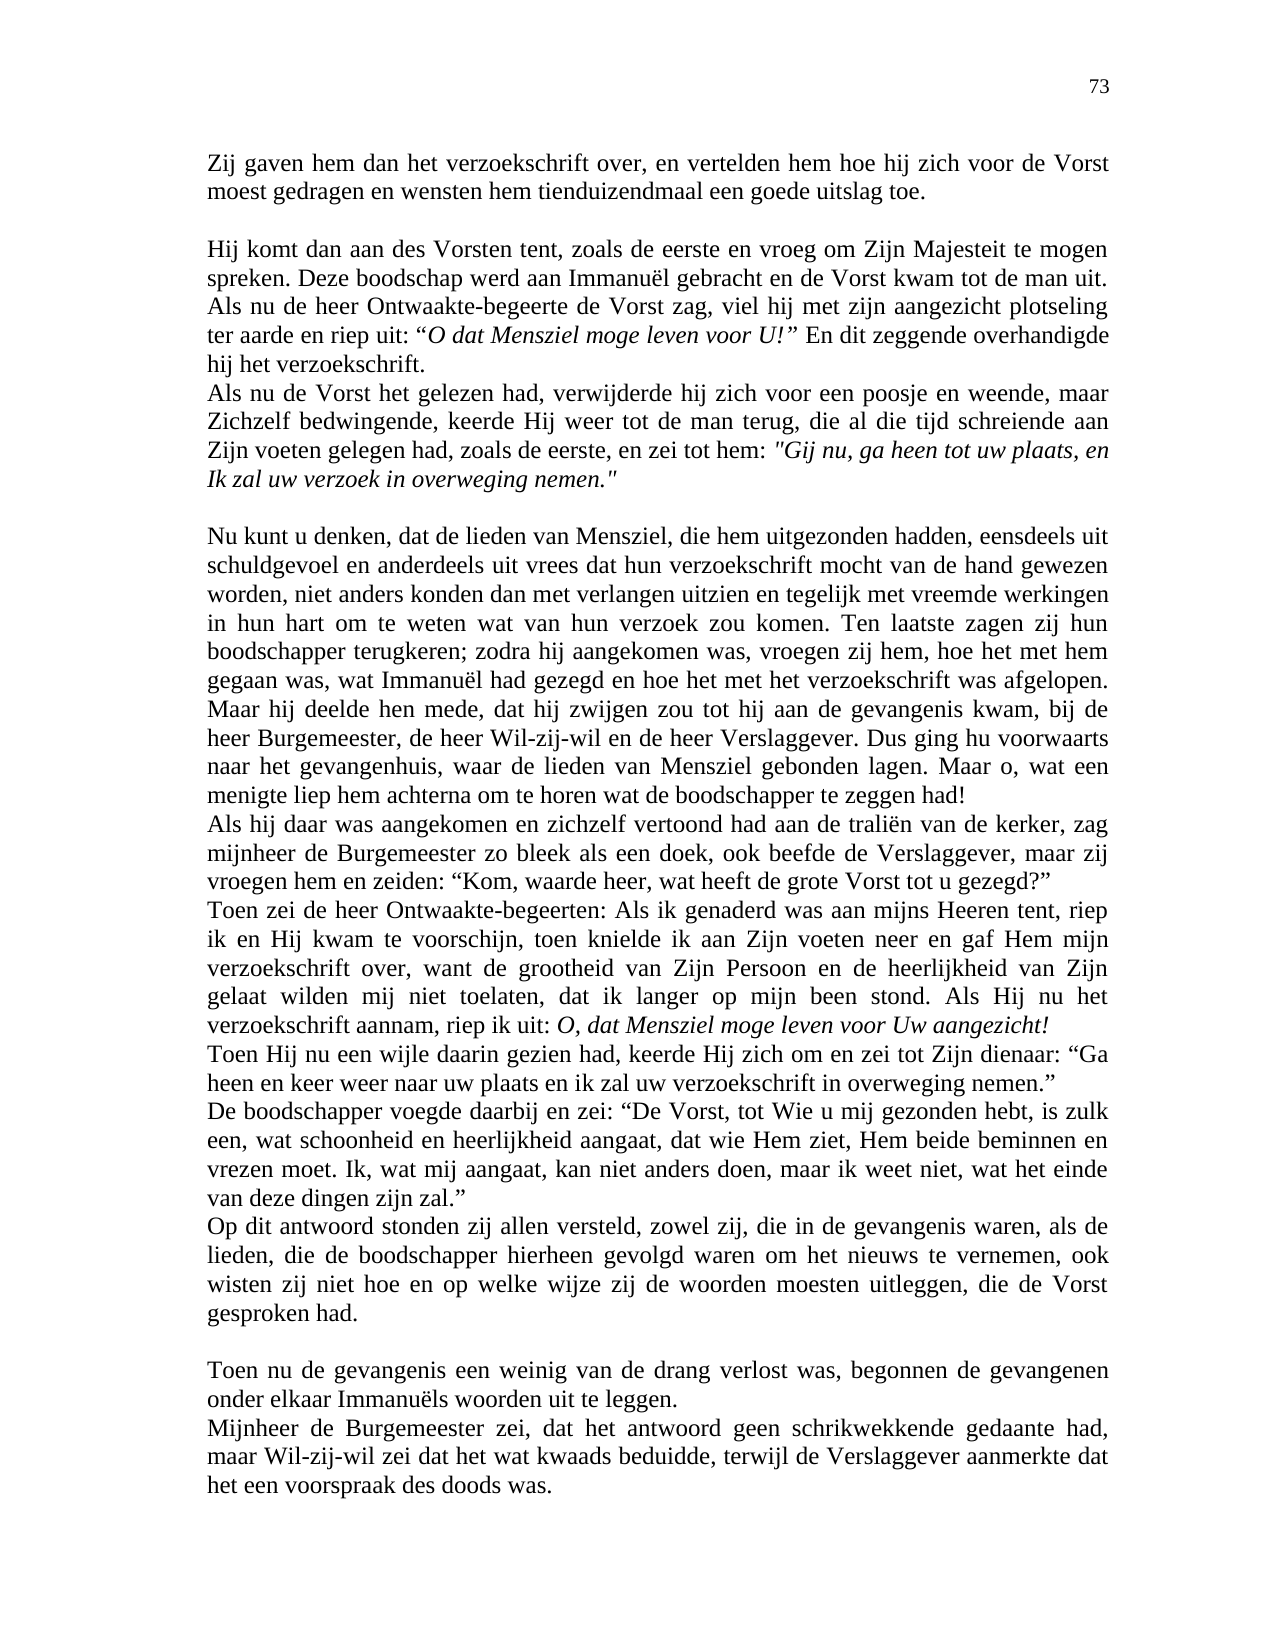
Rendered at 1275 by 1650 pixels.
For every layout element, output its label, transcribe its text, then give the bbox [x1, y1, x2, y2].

text Zij gaven hem dan het verzoekschrift over, en vertelden hem hoe hij zich voor de Vorst moest gedragen en wensten hem tienduizendmaal een goede uitslag toe. [207, 148, 1109, 205]
text Als hij daar was aangekomen en zichzelf vertoond had aan de traliën van de kerker, zag mijnheer de Burgemeester zo bleek als een doek, ook beefde de Verslaggever, maar zij vroegen hem en zeiden: “Kom, waarde heer, wat heeft de grote Vorst tot u gezegd?” [207, 809, 1109, 895]
text Toen Hij nu een wijle daarin gezien had, keerde Hij zich om en zei tot Zijn dienaar: “Ga heen en keer weer naar uw plaats en ik zal uw verzoekschrift in overweging nemen.” [207, 1039, 1109, 1096]
text Mijnheer de Burgemeester zei, dat het antwoord geen schrikwekkende gedaante had, maar Wil-zij-wil zei dat het wat kwaads beduidde, terwijl de Verslaggever aanmerkte dat het een voorspraak des doods was. [207, 1413, 1109, 1499]
text Nu kunt u denken, dat de lieden van Mensziel, die hem uitgezonden hadden, eensdeels uit schuldgevoel en anderdeels uit vrees dat hun verzoekschrift mocht van de hand gewezen worden, niet anders konden dan met verlangen uitzien en tegelijk met vreemde werkingen in hun hart om te weten wat van hun verzoek zou komen. Ten laatste zagen zij hun boodschapper terugkeren; zodra hij aangekomen was, vroegen zij hem, hoe het met hem gegaan was, wat Immanuël had gezegd en hoe het met het verzoekschrift was afgelopen. Maar hij deelde hen mede, dat hij zwijgen zou tot hij aan de gevangenis kwam, bij de heer Burgemeester, de heer Wil-zij-wil en de heer Verslaggever. Dus ging hu voorwaarts naar het gevangenhuis, waar de lieden van Mensziel gebonden lagen. Maar o, wat een menigte liep hem achterna om te horen wat de boodschapper te zeggen had! [207, 521, 1109, 809]
text Toen nu de gevangenis een weinig van de drang verlost was, begonnen de gevangenen onder elkaar Immanuëls woorden uit te leggen. [207, 1355, 1109, 1413]
text Toen zei de heer Ontwaakte-begeerten: Als ik genaderd was aan mijns Heeren tent, riep ik en Hij kwam te voorschijn, toen knielde ik aan Zijn voeten neer en gaf Hem mijn verzoekschrift over, want de grootheid van Zijn Persoon en de heerlijkheid van Zijn gelaat wilden mij niet toelaten, dat ik langer op mijn been stond. Als Hij nu het verzoekschrift aannam, riep ik uit: O, dat Mensziel moge leven voor Uw aangezicht! [207, 895, 1109, 1039]
text Als nu de Vorst het gelezen had, verwijderde hij zich voor een poosje en weende, maar Zichzelf bedwingende, keerde Hij weer tot de man terug, die al die tijd schreiende aan Zijn voeten gelegen had, zoals de eerste, en zei tot hem: "Gij nu, ga heen tot uw plaats, en Ik zal uw verzoek in overweging nemen." [207, 378, 1109, 493]
text Op dit antwoord stonden zij allen versteld, zowel zij, die in de gevangenis waren, als de lieden, die de boodschapper hierheen gevolgd waren om het nieuws te vernemen, ook wisten zij niet hoe en op welke wijze zij de woorden moesten uitleggen, die de Vorst gesproken had. [207, 1211, 1109, 1326]
text De boodschapper voegde daarbij en zei: “De Vorst, tot Wie u mij gezonden hebt, is zulk een, wat schoonheid en heerlijkheid aangaat, dat wie Hem ziet, Hem beide beminnen en vrezen moet. Ik, wat mij aangaat, kan niet anders doen, maar ik weet niet, wat het einde van deze dingen zijn zal.” [207, 1096, 1109, 1211]
text Hij komt dan aan des Vorsten tent, zoals de eerste en vroeg om Zijn Majesteit te mogen spreken. Deze boodschap werd aan Immanuël gebracht en de Vorst kwam tot de man uit. Als nu de heer Ontwaakte-begeerte de Vorst zag, viel hij met zijn aangezicht plotseling ter aarde en riep uit: “O dat Mensziel moge leven voor U!” En dit zeggende overhandigde hij het verzoekschrift. [207, 234, 1109, 378]
